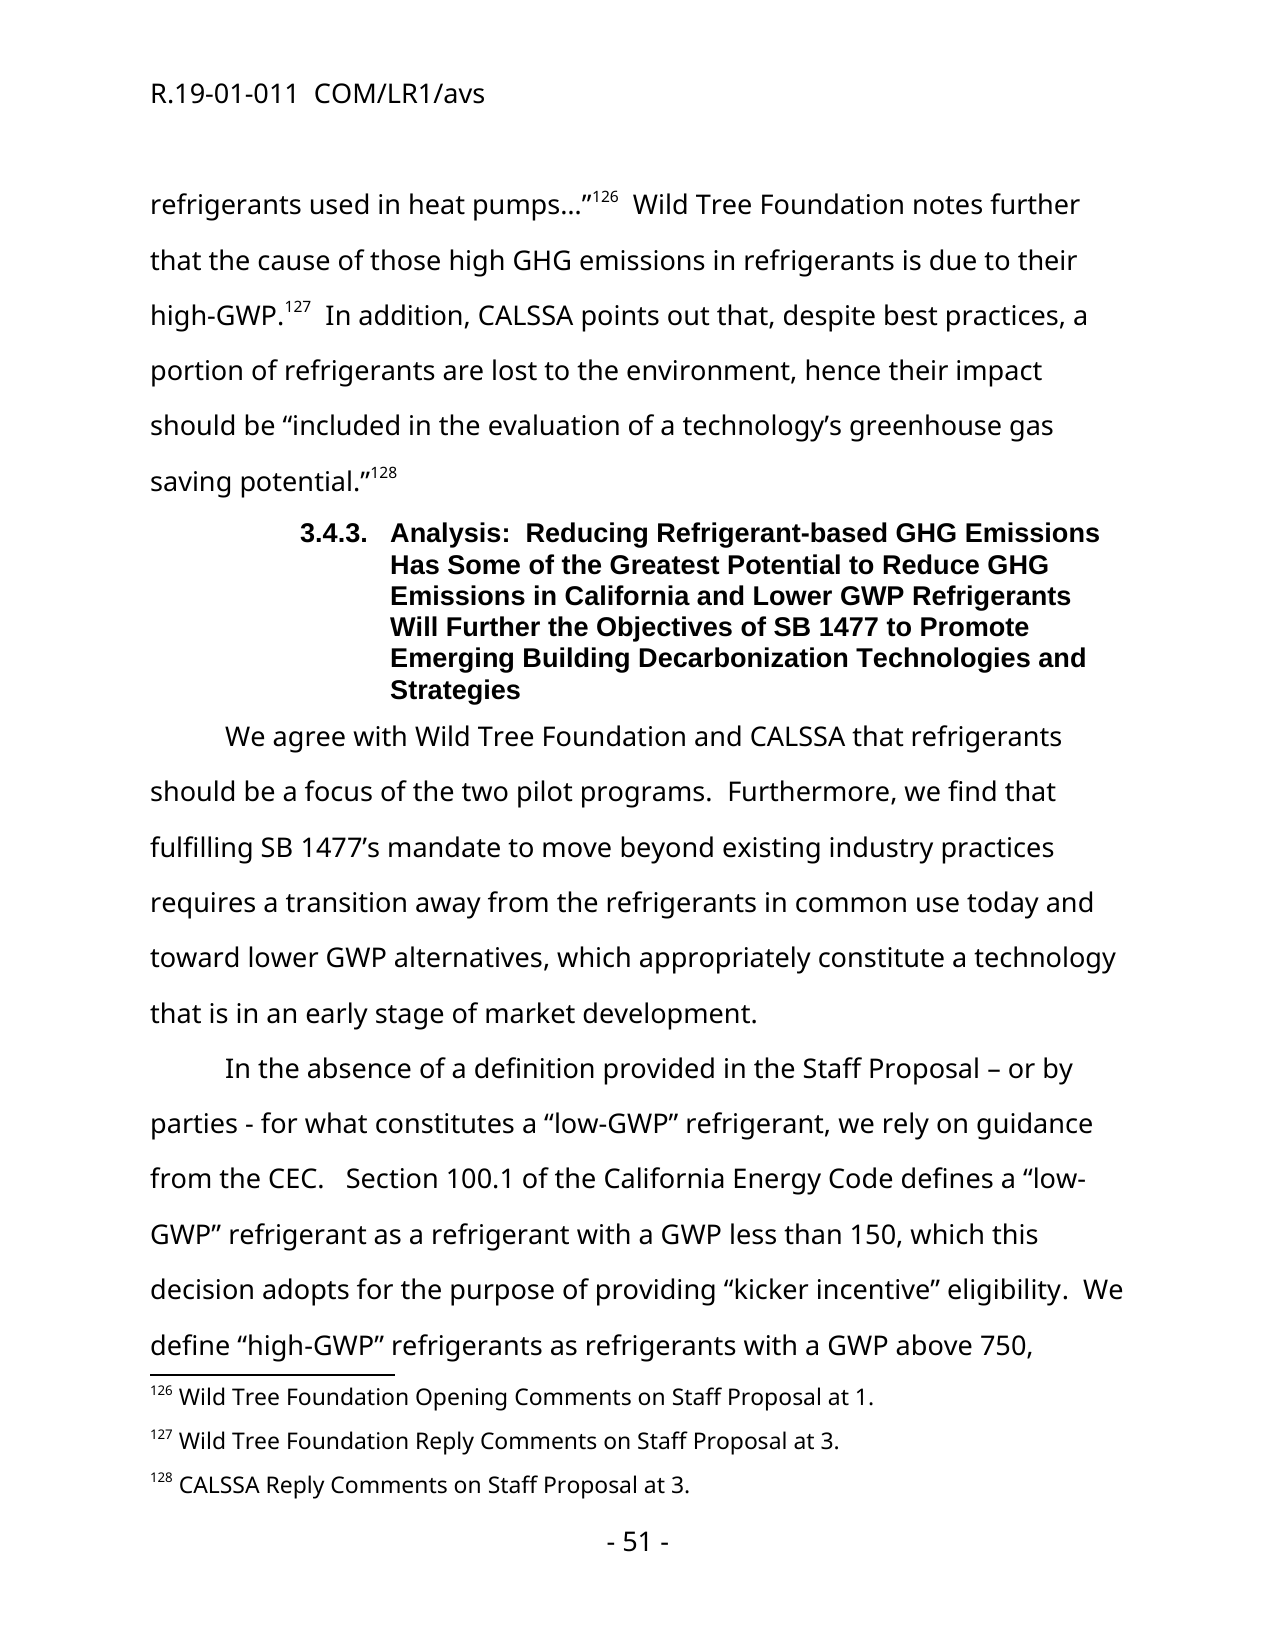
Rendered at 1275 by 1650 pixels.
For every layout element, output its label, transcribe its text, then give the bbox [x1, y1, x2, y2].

text We agree with Wild Tree Foundation and CALSSA that refrigerants should be a focus of the two pilot programs. Furthermore, we find that fulfilling SB 1477’s mandate to move beyond existing industry practices requires a transition away from the refrigerants in common use today and toward lower GWP alternatives, which appropriately constitute a technology that is in an early stage of market development. [150, 717, 1125, 1031]
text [150, 1049, 1125, 1363]
text Parties generally did not comment on refrigerants. However, Wild Tree Foundation comments that the BUILD Program and TECH Initiative should both “support the development of nascent technologies that can help solve existing problems such as the high GHG emissions of most refrigerants used in heat pumps…” Wild Tree Foundation notes further that the cause of those high GHG emissions in refrigerants is due to their high-GWP. In addition, CALSSA points out that, despite best practices, a portion of refrigerants are lost to the environment, hence their impact should be “included in the evaluation of a technology’s greenhouse gas saving potential.” [150, 186, 1125, 499]
subtitle Analysis: Reducing Refrigerant-based GHG Emissions Has Some of the Greatest Potential to Reduce GHG Emissions in California and Lower GWP Refrigerants Will Further the Objectives of SB 1477 to Promote Emerging Building Decarbonization Technologies and Strategies [300, 517, 1125, 705]
